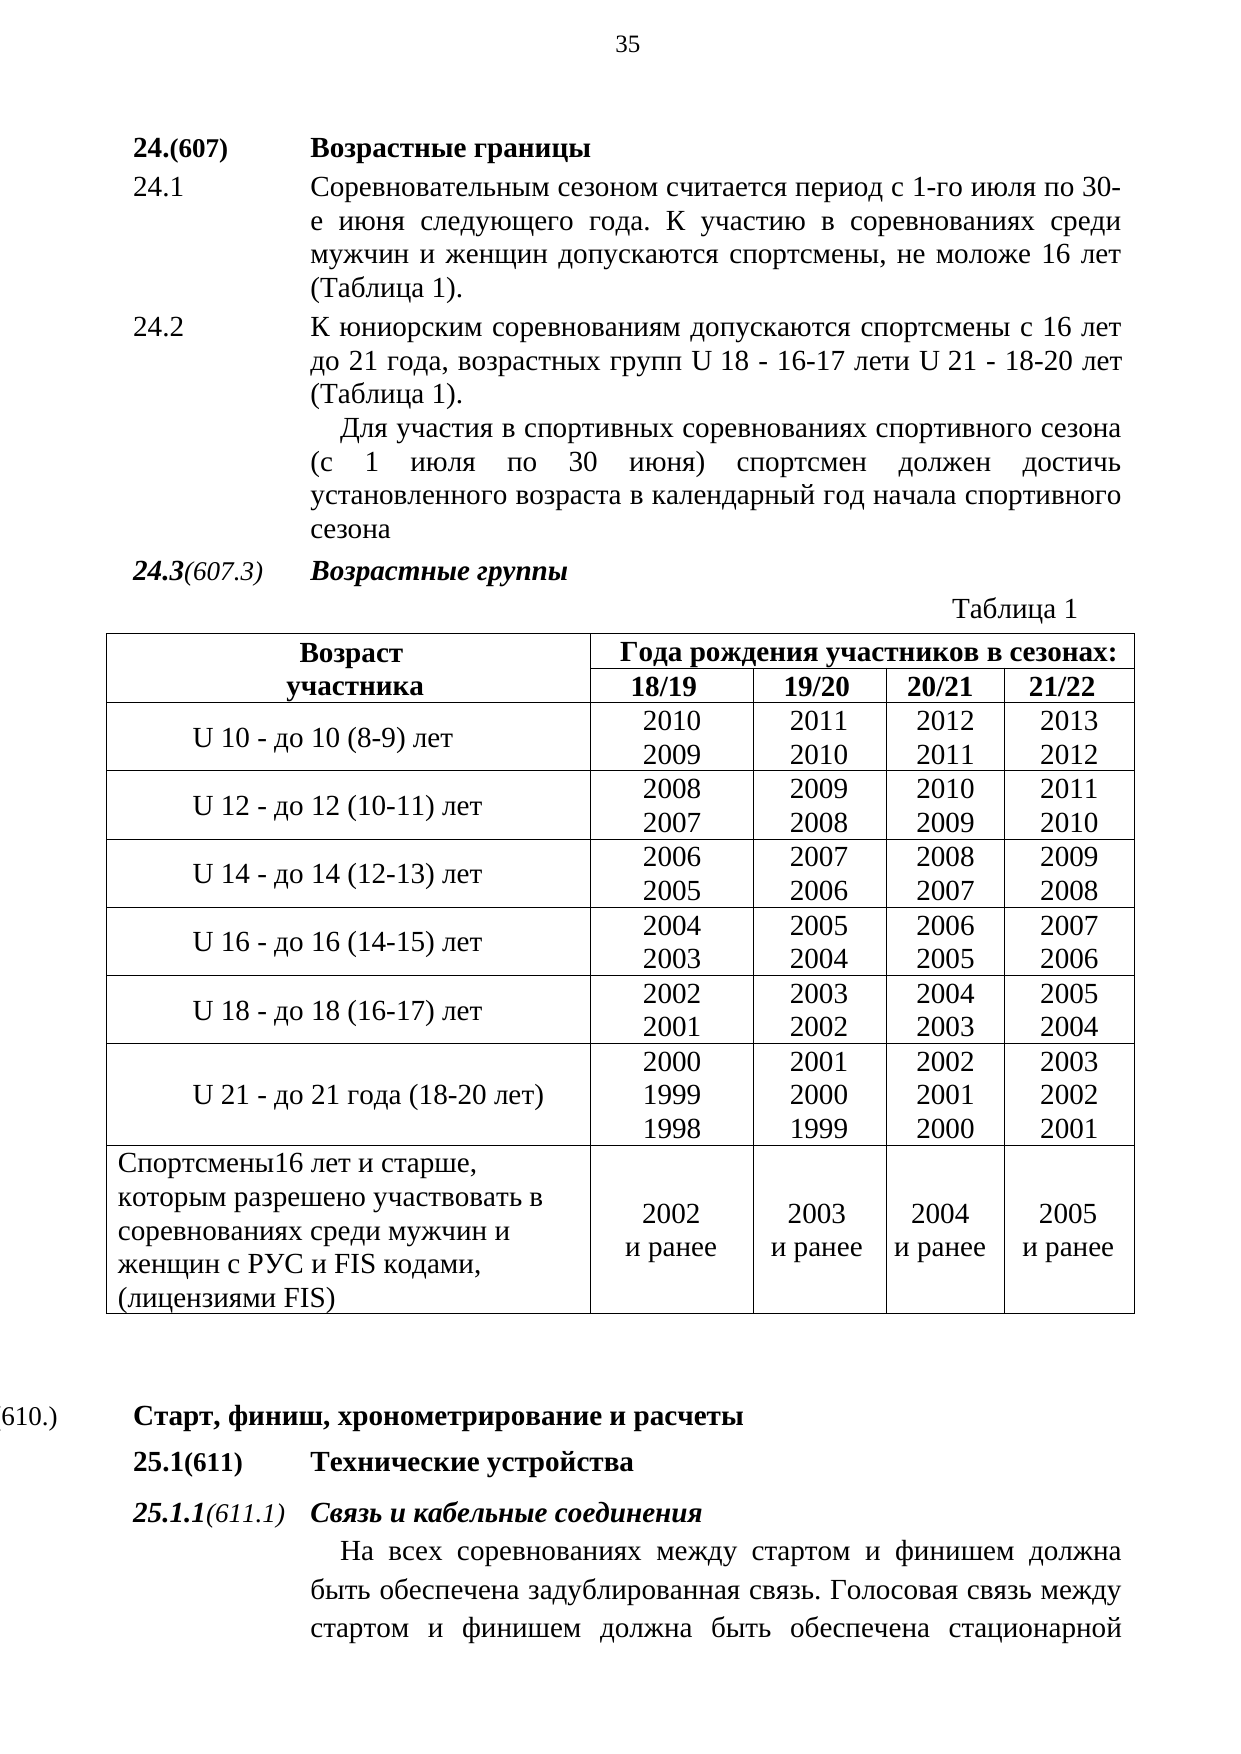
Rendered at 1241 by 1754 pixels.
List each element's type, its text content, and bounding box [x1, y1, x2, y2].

table_cell 2011 2010 [1005, 771, 1134, 838]
table_cell U 12 - до 12 (10-11) лет [107, 771, 590, 838]
table_cell U 16 - до 16 (14-15) лет [107, 908, 590, 975]
text 24.1 Соревновательным сезоном считается период с 1-го июля по 30-е июня следующего года. К участию в соревнованиях среди мужчин и женщин допускаются спортсмены, не моложе 16 лет (Таблица 1). [133, 169, 1122, 303]
table_cell 20/21 [887, 669, 1004, 702]
text 24.2 К юниорским соревнованиям допускаются спортсмены с 16 лет до 21 года, возрастных групп U 18 - 16-17 лети U 21 - 18-20 лет (Таблица 1). [133, 309, 1122, 410]
text 24.3(607.3) Возрастные группы [133, 553, 1122, 586]
table_cell 2012 2011 [887, 703, 1004, 770]
table_cell 2005 и ранее [1005, 1146, 1134, 1313]
text 25.1(611) Технические устройства [133, 1444, 1122, 1477]
table_cell 2000 1999 1998 [591, 1044, 753, 1144]
table_cell U 10 - до 10 (8-9) лет [107, 703, 590, 770]
table_cell 2009 2008 [754, 771, 886, 838]
table_cell U 14 - до 14 (12-13) лет [107, 840, 590, 907]
table_cell 2005 2004 [1005, 976, 1134, 1043]
text Для участия в спортивных соревнованиях спортивного сезона (с 1 июля по 30 июня) спортсмен должен достичь установленного возраста в календарный год начала спортивного сезона [310, 410, 1122, 544]
table_cell 2013 2012 [1005, 703, 1134, 770]
table_cell 21/22 [1005, 669, 1134, 702]
table_cell 18/19 [591, 669, 753, 702]
table_cell 2010 2009 [591, 703, 753, 770]
table_cell 2002 2001 2000 [887, 1044, 1004, 1144]
table_cell 2007 2006 [1005, 908, 1134, 975]
table_cell U 18 - до 18 (16-17) лет [107, 976, 590, 1043]
text 25.1.1(611.1) Связь и кабельные соединения [133, 1495, 1122, 1528]
text 25.(610.) Старт, финиш, хронометрирование и расчеты [0, 1398, 1122, 1431]
table_header Возраст участника [107, 634, 590, 702]
table_cell 2006 2005 [591, 840, 753, 907]
table_cell 2011 2010 [754, 703, 886, 770]
table_cell 2008 2007 [887, 840, 1004, 907]
table_cell 2004 2003 [591, 908, 753, 975]
text Таблица 1 [310, 591, 1078, 625]
table_cell 2010 2009 [887, 771, 1004, 838]
table_cell 2009 2008 [1005, 840, 1134, 907]
table_header Года рождения участников в сезонах: [591, 634, 1134, 668]
table_cell U 21 - до 21 года (18-20 лет) [107, 1044, 590, 1144]
table_cell 2006 2005 [887, 908, 1004, 975]
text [310, 1533, 1122, 1644]
table_cell 2005 2004 [754, 908, 886, 975]
table_cell 2001 2000 1999 [754, 1044, 886, 1144]
table_cell Спортсмены16 лет и старше, которым разрешено участвовать в соревнованиях среди мужчин и женщин с РУС и FIS кодами, (лицензиями FIS) [107, 1146, 590, 1313]
table_cell 19/20 [754, 669, 886, 702]
table_cell 2002 2001 [591, 976, 753, 1043]
text 24.(607) Возрастные границы [133, 131, 1122, 164]
table_cell 2002 и ранее [591, 1146, 753, 1313]
table_cell 2003 2002 2001 [1005, 1044, 1134, 1144]
table_cell 2003 и ранее [754, 1146, 886, 1313]
table_cell 2004 2003 [887, 976, 1004, 1043]
table_cell 2003 2002 [754, 976, 886, 1043]
table_cell 2004 и ранее [887, 1146, 1004, 1313]
table_cell 2008 2007 [591, 771, 753, 838]
table_cell 2007 2006 [754, 840, 886, 907]
